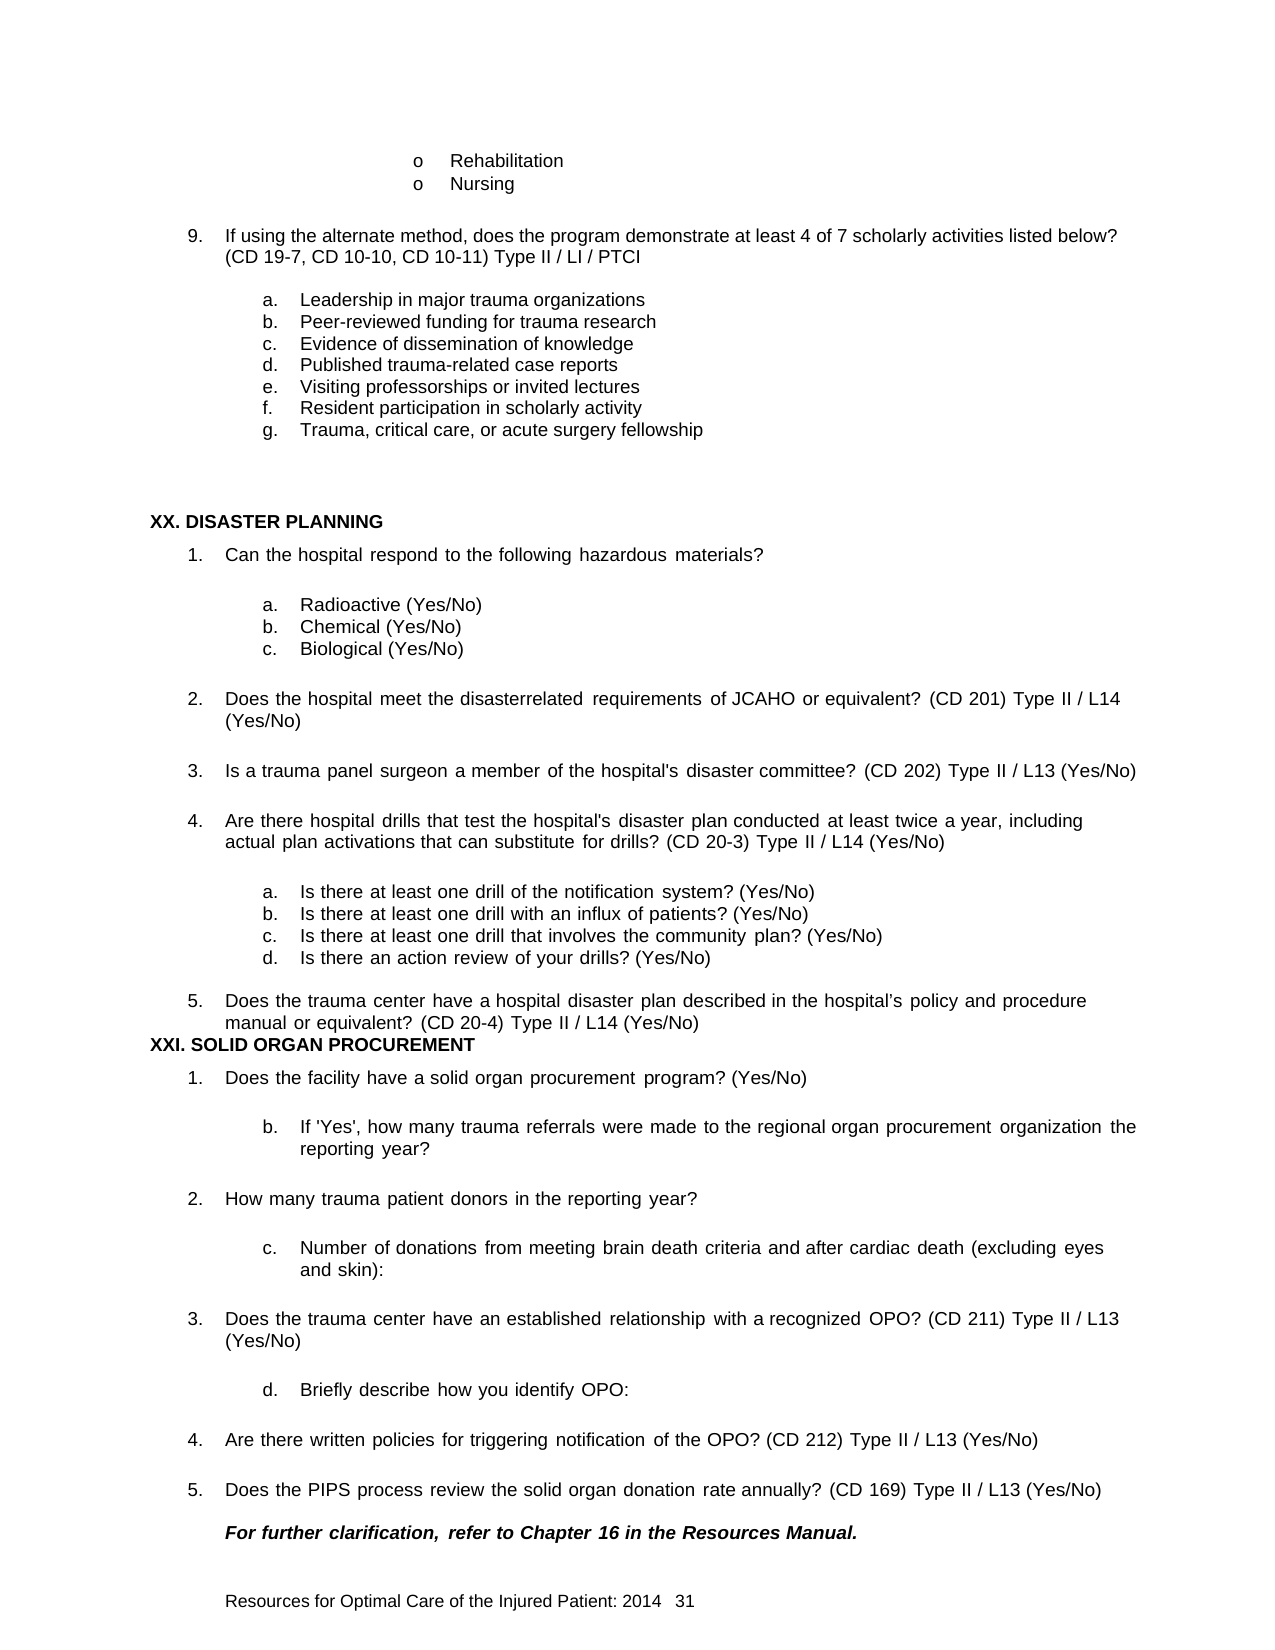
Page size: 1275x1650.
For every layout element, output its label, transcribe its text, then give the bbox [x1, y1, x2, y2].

list Does the trauma center have an established relationship with a recognized OPO? (CD 21­1) Type II / L1­3 (Yes/No) [187, 1308, 1140, 1379]
list Resident participation in scholarly activity [262, 397, 1140, 418]
list Is there at least one drill of the notification system? (Yes/No) [262, 881, 1140, 903]
list Evidence of dissemination of knowledge [262, 332, 1140, 354]
list Published trauma-related case reports [262, 354, 1140, 375]
list Can the hospital respond to the following hazardous materials? [187, 544, 1140, 594]
list Biological (Yes/No) [262, 638, 1140, 687]
list Peer-reviewed funding for trauma research [262, 311, 1140, 332]
list Are there hospital drills that test the hospital's disaster plan conducted at least twice a year, including actual plan activations that can substitute for drills? (CD 20-3) Type II / L1­4 (Yes/No) [187, 809, 1140, 881]
list Is there at least one drill with an influx of patients? (Yes/No) [262, 903, 1140, 924]
list Visiting professorships or invited lectures [262, 375, 1140, 397]
list Trauma, critical care, or acute surgery fellowship [262, 418, 1140, 468]
list Does the PIPS process review the solid organ donation rate annually? (CD 16­9) Type II / L1­3 (Yes/No) For further clarification, refer to Chapter 16 in the Resources Manual. [187, 1478, 1140, 1543]
list Number of donations from meeting brain death criteria and after cardiac death (excluding eyes and skin): [262, 1237, 1140, 1308]
list How many trauma patient donors in the reporting year? [187, 1187, 1140, 1237]
list Is there at least one drill that involves the community plan? (Yes/No) [262, 925, 1140, 946]
list If 'Yes', how many trauma referrals were made to the regional organ procurement organization the reporting year? [262, 1116, 1140, 1187]
list Chemical (Yes/No) [262, 616, 1140, 637]
text XX. DISASTER PLANNING [150, 490, 1127, 533]
list Does the hospital meet the disaster­related requirements of JCAHO or equivalent? (CD 20­1) Type II / L1­4 (Yes/No) [187, 688, 1140, 759]
list Nursing [412, 173, 1140, 224]
list Leadership in major trauma organizations [262, 289, 1140, 311]
list Does the trauma center have a hospital disaster plan described in the hospital’s policy and procedure manual or equivalent? (CD 20-4) Type II / L1­4 (Yes/No) [187, 990, 1140, 1033]
list Rehabilitation [412, 150, 1140, 173]
list Is a trauma panel surgeon a member of the hospital's disaster committee? (CD 20­2) Type II / L1­3 (Yes/No) [187, 759, 1140, 809]
text XXI. SOLID ORGAN PROCUREMENT [150, 1034, 1127, 1055]
list Radioactive (Yes/No) [262, 594, 1140, 616]
list Is there an action review of your drills? (Yes/No) [262, 947, 1140, 968]
list Briefly describe how you identify OPO: [262, 1379, 1140, 1429]
list Are there written policies for triggering notification of the OPO? (CD 21­2) Type II / L1­3 (Yes/No) [187, 1429, 1140, 1478]
list If using the alternate method, does the program demonstrate at least 4 of 7 scholarly activities listed below? (CD 19-7, CD 10-10, CD 10-11) Type II / LI / PTCI [187, 224, 1140, 268]
list Does the facility have a solid organ procurement program? (Yes/No) [187, 1067, 1140, 1116]
